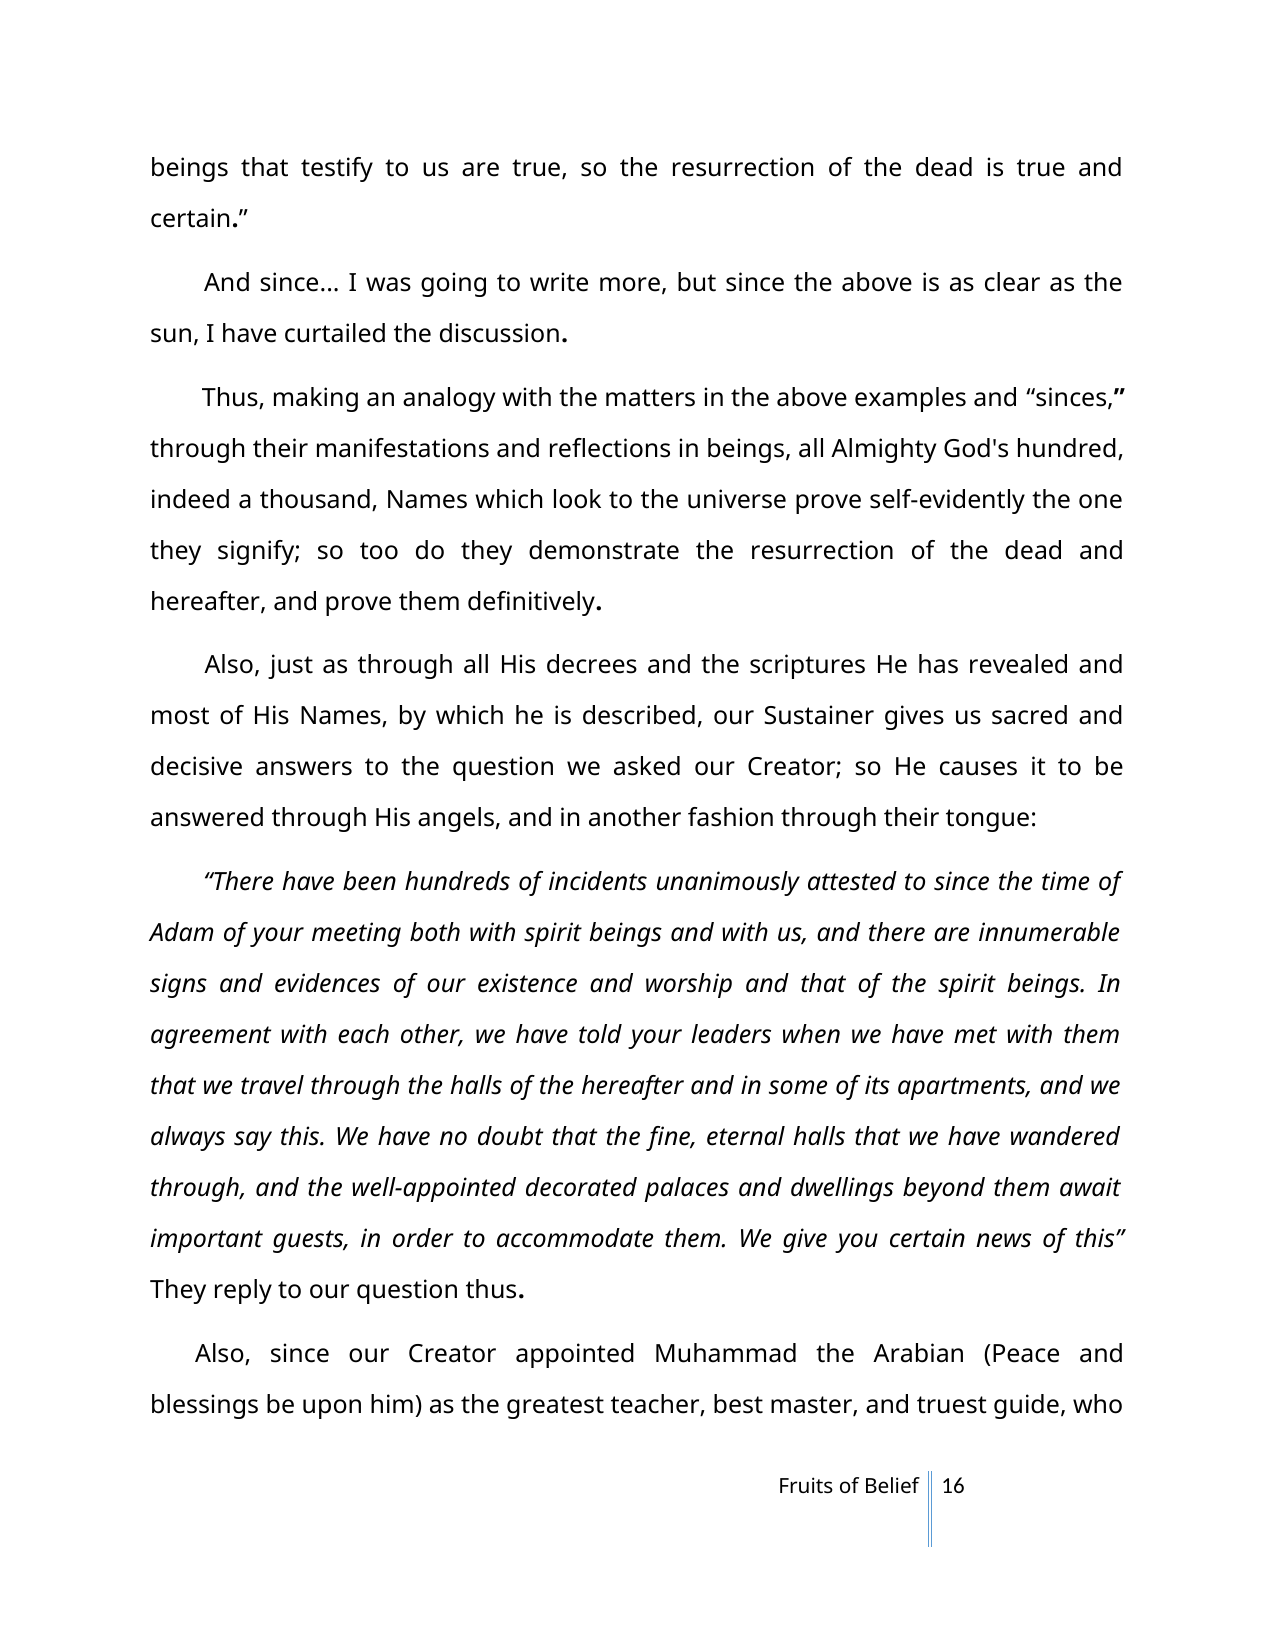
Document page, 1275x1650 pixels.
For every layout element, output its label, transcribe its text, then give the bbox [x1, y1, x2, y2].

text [150, 1335, 1125, 1421]
text “There have been hundreds of incidents unanimously attested to since the time of Adam of your meeting both with spirit beings and with us, and there are innumerable signs and evidences of our existence and worship and that of the spirit beings. In agreement with each other, we have told your leaders when we have met with them that we travel through the halls of the hereafter and in some of its apartments, and we always say this. We have no doubt that the fine, eternal halls that we have wandered through, and the well-appointed decorated palaces and dwellings beyond them await important guests, in order to accommodate them. We give you certain news of this” They reply to our question thus. [150, 863, 1125, 1306]
text Also, just as through all His decrees and the scriptures He has revealed and most of His Names, by which he is described, our Sustainer gives us sacred and decisive answers to the question we asked our Creator; so He causes it to be answered through His angels, and in another fashion through their tongue: [150, 647, 1125, 834]
text Thus, making an analogy with the matters in the above examples and “sinces,” through their manifestations and reflections in beings, all Almighty God's hundred, indeed a thousand, Names which look to the universe prove self-evidently the one they signify; so too do they demonstrate the resurrection of the dead and hereafter, and prove them definitively. [150, 379, 1125, 617]
text And since... I was going to write more, but since the above is as clear as the sun, I have curtailed the discussion. [150, 264, 1125, 350]
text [150, 150, 1125, 235]
